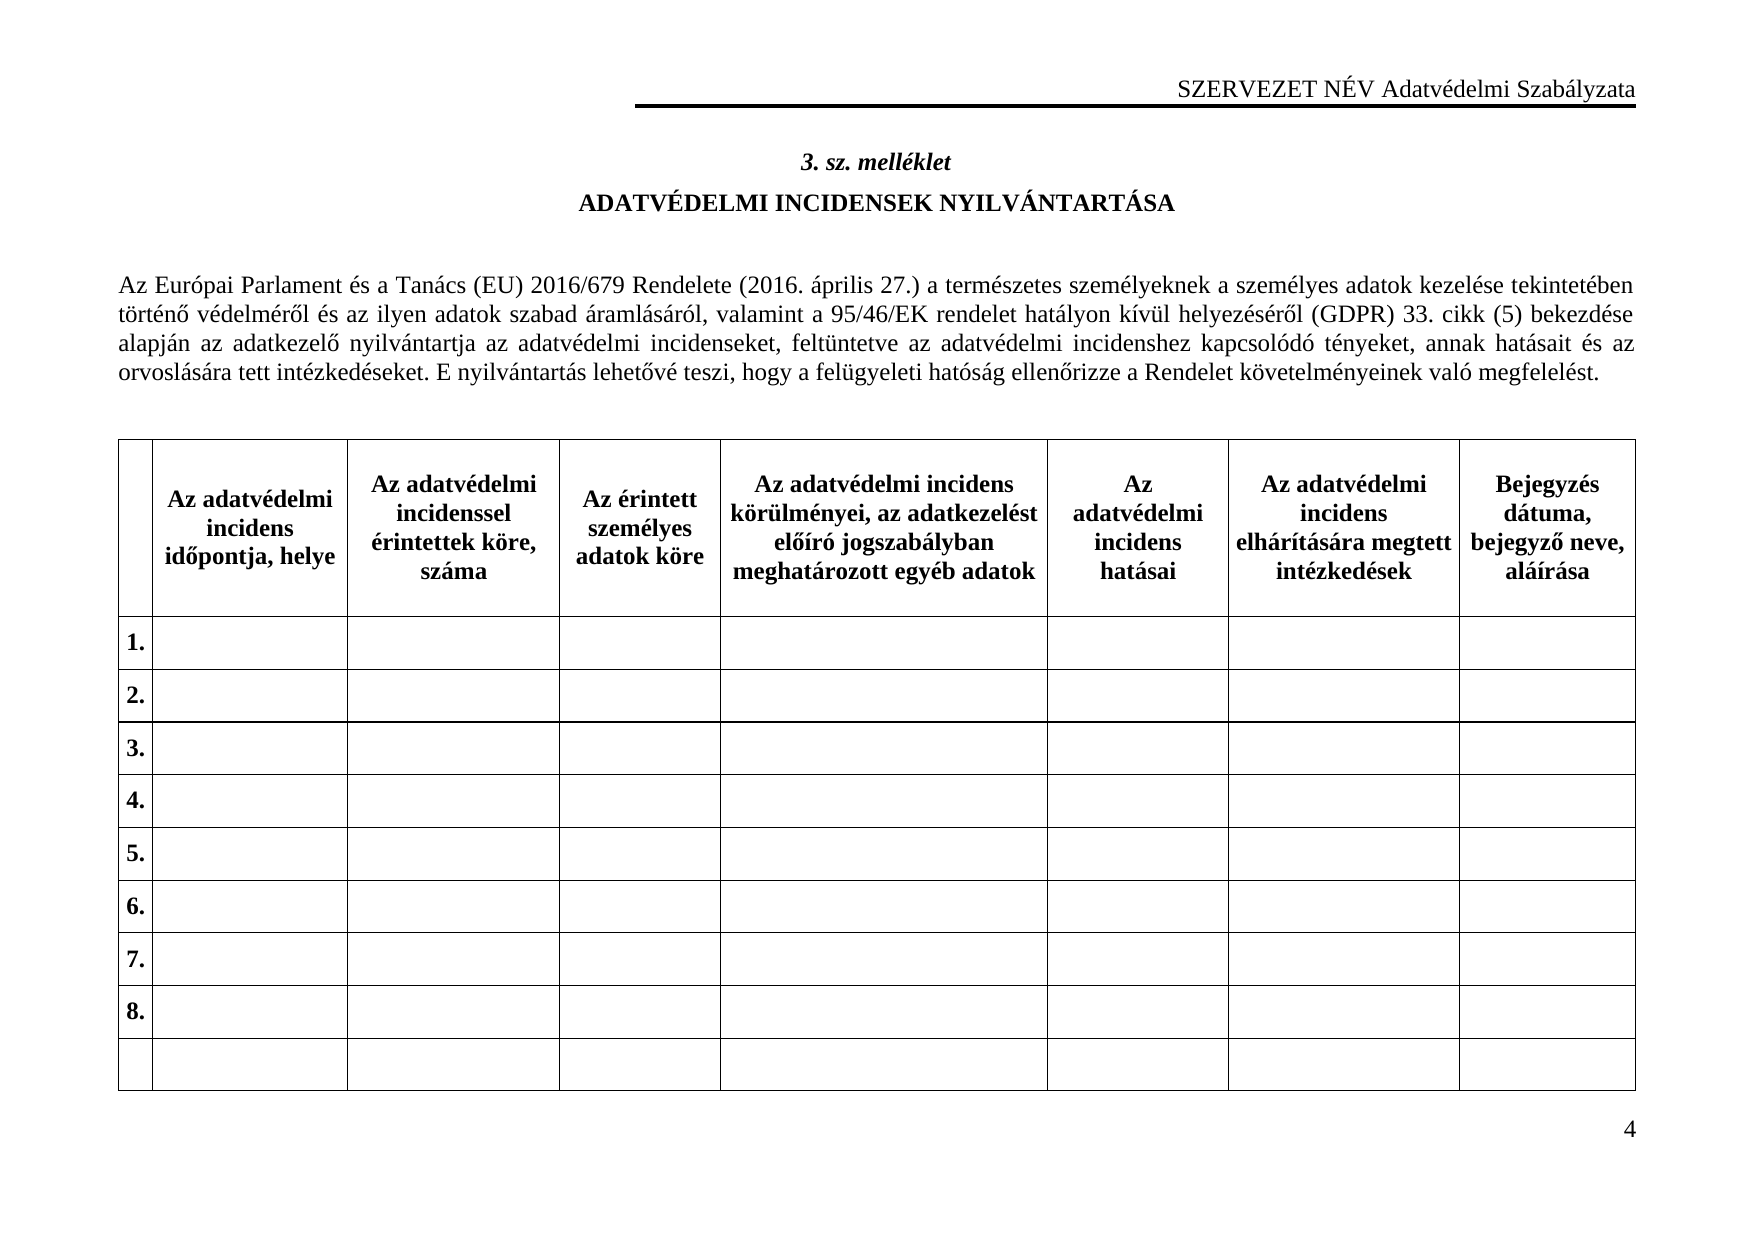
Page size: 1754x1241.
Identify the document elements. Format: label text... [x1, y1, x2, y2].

table_cell [1460, 670, 1635, 721]
table_cell 6. [119, 881, 152, 932]
table_cell [1229, 1039, 1459, 1090]
table_cell [560, 670, 720, 721]
table_cell 3. [119, 723, 152, 774]
table_cell [153, 933, 347, 985]
table_cell [153, 617, 347, 669]
table_cell [1460, 933, 1635, 985]
table_cell [721, 986, 1047, 1038]
table_cell [1460, 775, 1635, 827]
table_cell [348, 828, 559, 879]
table_cell [348, 670, 559, 721]
table_cell [348, 933, 559, 985]
table_cell [348, 881, 559, 932]
table_cell [1048, 881, 1228, 932]
table_cell [1229, 670, 1459, 721]
table_cell 5. [119, 828, 152, 879]
table_cell [348, 1039, 559, 1090]
table_cell [1048, 986, 1228, 1038]
table_cell [348, 986, 559, 1038]
table_cell [348, 775, 559, 827]
table_cell [153, 723, 347, 774]
table_header Az adatvédelmi incidens időpontja, helye [153, 440, 347, 616]
table_cell [1229, 986, 1459, 1038]
table_cell [1229, 828, 1459, 879]
table_cell [153, 1039, 347, 1090]
table_cell [1460, 828, 1635, 879]
table_header Az adatvédelmi incidens elhárítására megtett intézkedések [1229, 440, 1459, 616]
table_cell [560, 775, 720, 827]
table_cell [1048, 1039, 1228, 1090]
table_cell [1460, 1039, 1635, 1090]
table_cell [1229, 933, 1459, 985]
table_cell [1048, 723, 1228, 774]
table_cell [1460, 723, 1635, 774]
table_cell [153, 881, 347, 932]
table_cell [560, 828, 720, 879]
table_cell [1229, 723, 1459, 774]
table_header Az érintett személyes adatok köre [560, 440, 720, 616]
table_cell [560, 617, 720, 669]
table_cell 1. [119, 617, 152, 669]
table_cell [721, 617, 1047, 669]
table_cell [721, 1039, 1047, 1090]
table_cell [560, 1039, 720, 1090]
table_cell [1229, 617, 1459, 669]
table_cell [721, 670, 1047, 721]
table_cell [1048, 670, 1228, 721]
table_cell [721, 933, 1047, 985]
table_cell [721, 723, 1047, 774]
table_cell [153, 670, 347, 721]
table_cell [560, 723, 720, 774]
table_header [119, 440, 152, 616]
table_cell [560, 933, 720, 985]
table_header Az adatvédelmi incidens körülményei, az adatkezelést előíró jogszabályban meghatározott egyéb adatok [721, 440, 1047, 616]
table_cell [1229, 775, 1459, 827]
table_cell [348, 723, 559, 774]
text ADATVÉDELMI INCIDENSEK NYILVÁNTARTÁSA [118, 188, 1636, 217]
table_cell [721, 828, 1047, 879]
table_cell 2. [119, 670, 152, 721]
table_cell [1229, 881, 1459, 932]
table_cell [1460, 986, 1635, 1038]
table_cell 4. [119, 775, 152, 827]
table_header Bejegyzés dátuma, bejegyző neve, aláírása [1460, 440, 1635, 616]
table_cell [560, 986, 720, 1038]
table_cell 7. [119, 933, 152, 985]
table_cell [721, 881, 1047, 932]
table_cell [1048, 617, 1228, 669]
table_header Az adatvédelmi incidens hatásai [1048, 440, 1228, 616]
table_header Az adatvédelmi incidenssel érintettek köre, száma [348, 440, 559, 616]
table_cell [153, 986, 347, 1038]
table_cell [721, 775, 1047, 827]
table_cell [153, 828, 347, 879]
table_cell [560, 881, 720, 932]
table_cell [348, 617, 559, 669]
table_cell 8. [119, 986, 152, 1038]
table_cell [1048, 775, 1228, 827]
text 3. sz. melléklet [118, 147, 1636, 176]
table_cell [1048, 828, 1228, 879]
table_cell [153, 775, 347, 827]
table_cell [1460, 617, 1635, 669]
text Az Európai Parlament és a Tanács (EU) 2016/679 Rendelete (2016. április 27.) a természetes személyeknek a személyes adatok kezelése tekintetében történő védelméről és az ilyen adatok szabad áramlásáról, valamint a 95/46/EK rendelet hatályon kívül helyezéséről (GDPR) 33. cikk (5) bekezdése alapján az adatkezelő nyilvántartja az adatvédelmi incidenseket, feltüntetve az adatvédelmi incidenshez kapcsolódó tényeket, annak hatásait és az orvoslására tett intézkedéseket. E nyilvántartás lehetővé teszi, hogy a felügyeleti hatóság ellenőrizze a Rendelet követelményeinek való megfelelést. [118, 271, 1636, 386]
table_cell [119, 1039, 152, 1090]
table_cell [1460, 881, 1635, 932]
table_cell [1048, 933, 1228, 985]
